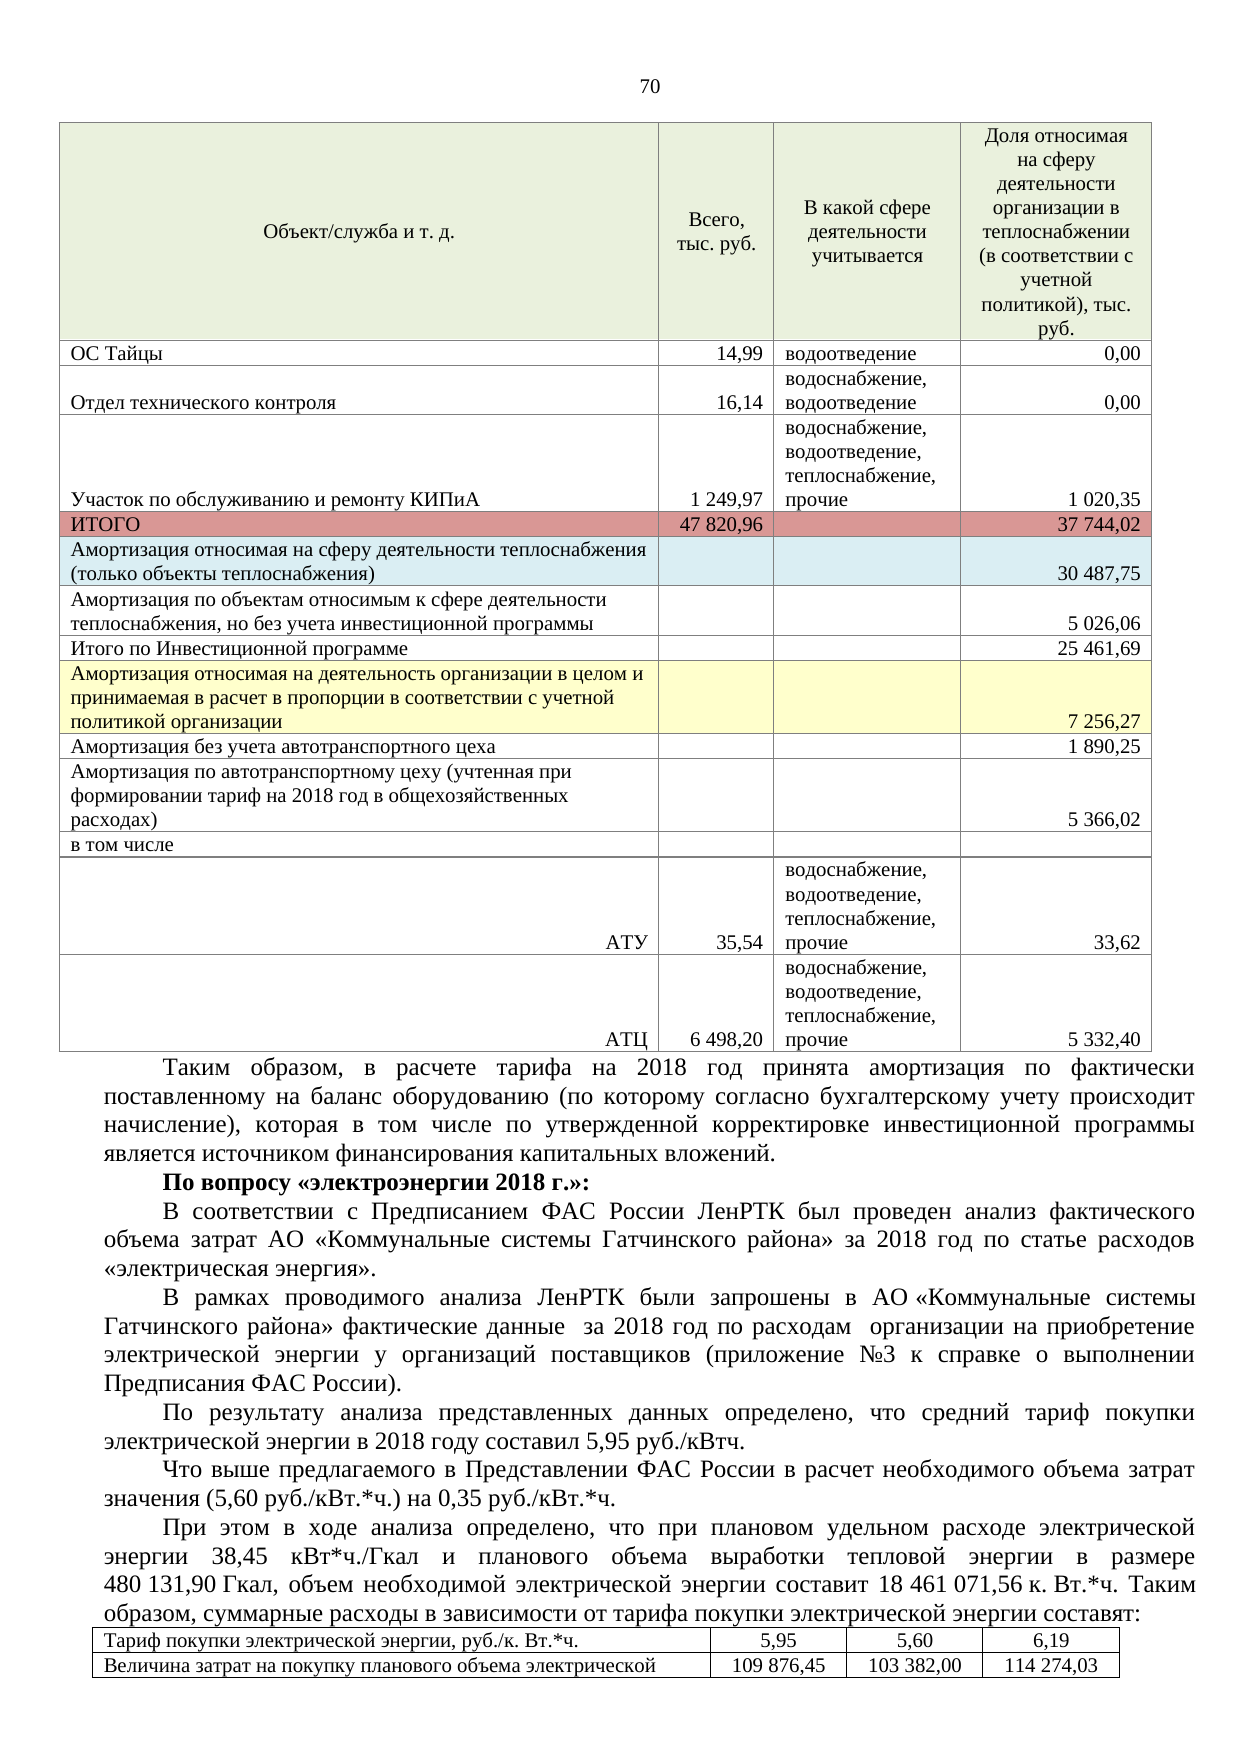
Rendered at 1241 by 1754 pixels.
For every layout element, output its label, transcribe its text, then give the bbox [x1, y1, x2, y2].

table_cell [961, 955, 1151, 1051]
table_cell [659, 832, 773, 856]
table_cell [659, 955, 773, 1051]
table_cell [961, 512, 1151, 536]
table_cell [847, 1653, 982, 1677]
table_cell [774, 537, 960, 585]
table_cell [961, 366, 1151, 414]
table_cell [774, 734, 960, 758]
text При этом в ходе анализа определено, что при плановом удельном расходе электрической энергии 38,45 кВт*ч./Гкал и планового объема выработки тепловой энергии в размере 480 131,90 Гкал, объем необходимой электрической энергии составит 18 461 071,56 к. Вт.*ч. Таким образом, суммарные расходы в зависимости от тарифа покупки электрической энергии составят: [103, 1512, 1196, 1627]
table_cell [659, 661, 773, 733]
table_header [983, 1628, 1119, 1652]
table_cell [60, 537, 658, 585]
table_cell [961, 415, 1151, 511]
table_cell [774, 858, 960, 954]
text По вопросу «электроэнергии 2018 г.»: [103, 1167, 1196, 1196]
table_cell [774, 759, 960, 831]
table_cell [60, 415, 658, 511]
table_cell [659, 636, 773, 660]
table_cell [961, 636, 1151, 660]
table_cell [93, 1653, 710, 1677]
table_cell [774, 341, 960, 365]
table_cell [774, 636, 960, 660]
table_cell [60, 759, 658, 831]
text По результату анализа представленных данных определено, что средний тариф покупки электрической энергии в 2018 году составил 5,95 руб./кВтч. [103, 1397, 1196, 1454]
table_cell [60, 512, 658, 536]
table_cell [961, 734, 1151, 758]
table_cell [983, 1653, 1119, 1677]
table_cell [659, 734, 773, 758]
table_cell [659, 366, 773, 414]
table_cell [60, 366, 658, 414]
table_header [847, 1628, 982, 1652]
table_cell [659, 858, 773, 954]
text Что выше предлагаемого в Представлении ФАС России в расчет необходимого объема затрат значения (5,60 руб./кВт.*ч.) на 0,35 руб./кВт.*ч. [103, 1454, 1196, 1512]
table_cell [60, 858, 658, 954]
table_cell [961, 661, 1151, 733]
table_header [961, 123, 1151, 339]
text В рамках проводимого анализа ЛенРТК были запрошены в АО «Коммунальные системы Гатчинского района» фактические данные за 2018 год по расходам организации на приобретение электрической энергии у организаций поставщиков (приложение №3 к справке о выполнении Предписания ФАС России). [103, 1282, 1196, 1397]
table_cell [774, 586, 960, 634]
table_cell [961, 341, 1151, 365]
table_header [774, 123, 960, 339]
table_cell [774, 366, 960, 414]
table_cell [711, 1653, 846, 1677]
text В соответствии с Предписанием ФАС России ЛенРТК был проведен анализ фактического объема затрат АО «Коммунальные системы Гатчинского района» за 2018 год по статье расходов «электрическая энергия». [103, 1196, 1196, 1282]
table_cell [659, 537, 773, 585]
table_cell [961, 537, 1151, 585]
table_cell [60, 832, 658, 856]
text Таким образом, в расчете тарифа на 2018 год принята амортизация по фактически поставленному на баланс оборудованию (по которому согласно бухгалтерскому учету происходит начисление), которая в том числе по утвержденной корректировке инвестиционной программы является источником финансирования капитальных вложений. [103, 1052, 1196, 1167]
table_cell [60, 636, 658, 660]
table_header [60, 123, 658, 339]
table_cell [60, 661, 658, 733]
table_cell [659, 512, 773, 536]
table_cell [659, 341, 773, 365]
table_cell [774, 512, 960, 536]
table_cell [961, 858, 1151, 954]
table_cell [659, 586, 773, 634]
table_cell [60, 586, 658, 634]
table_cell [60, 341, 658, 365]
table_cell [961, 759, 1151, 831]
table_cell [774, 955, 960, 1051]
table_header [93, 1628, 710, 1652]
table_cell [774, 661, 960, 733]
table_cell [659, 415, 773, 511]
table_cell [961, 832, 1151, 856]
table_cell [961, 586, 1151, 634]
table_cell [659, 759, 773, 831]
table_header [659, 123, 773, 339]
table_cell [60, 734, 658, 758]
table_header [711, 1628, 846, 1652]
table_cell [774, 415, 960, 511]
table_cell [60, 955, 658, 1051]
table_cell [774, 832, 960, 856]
